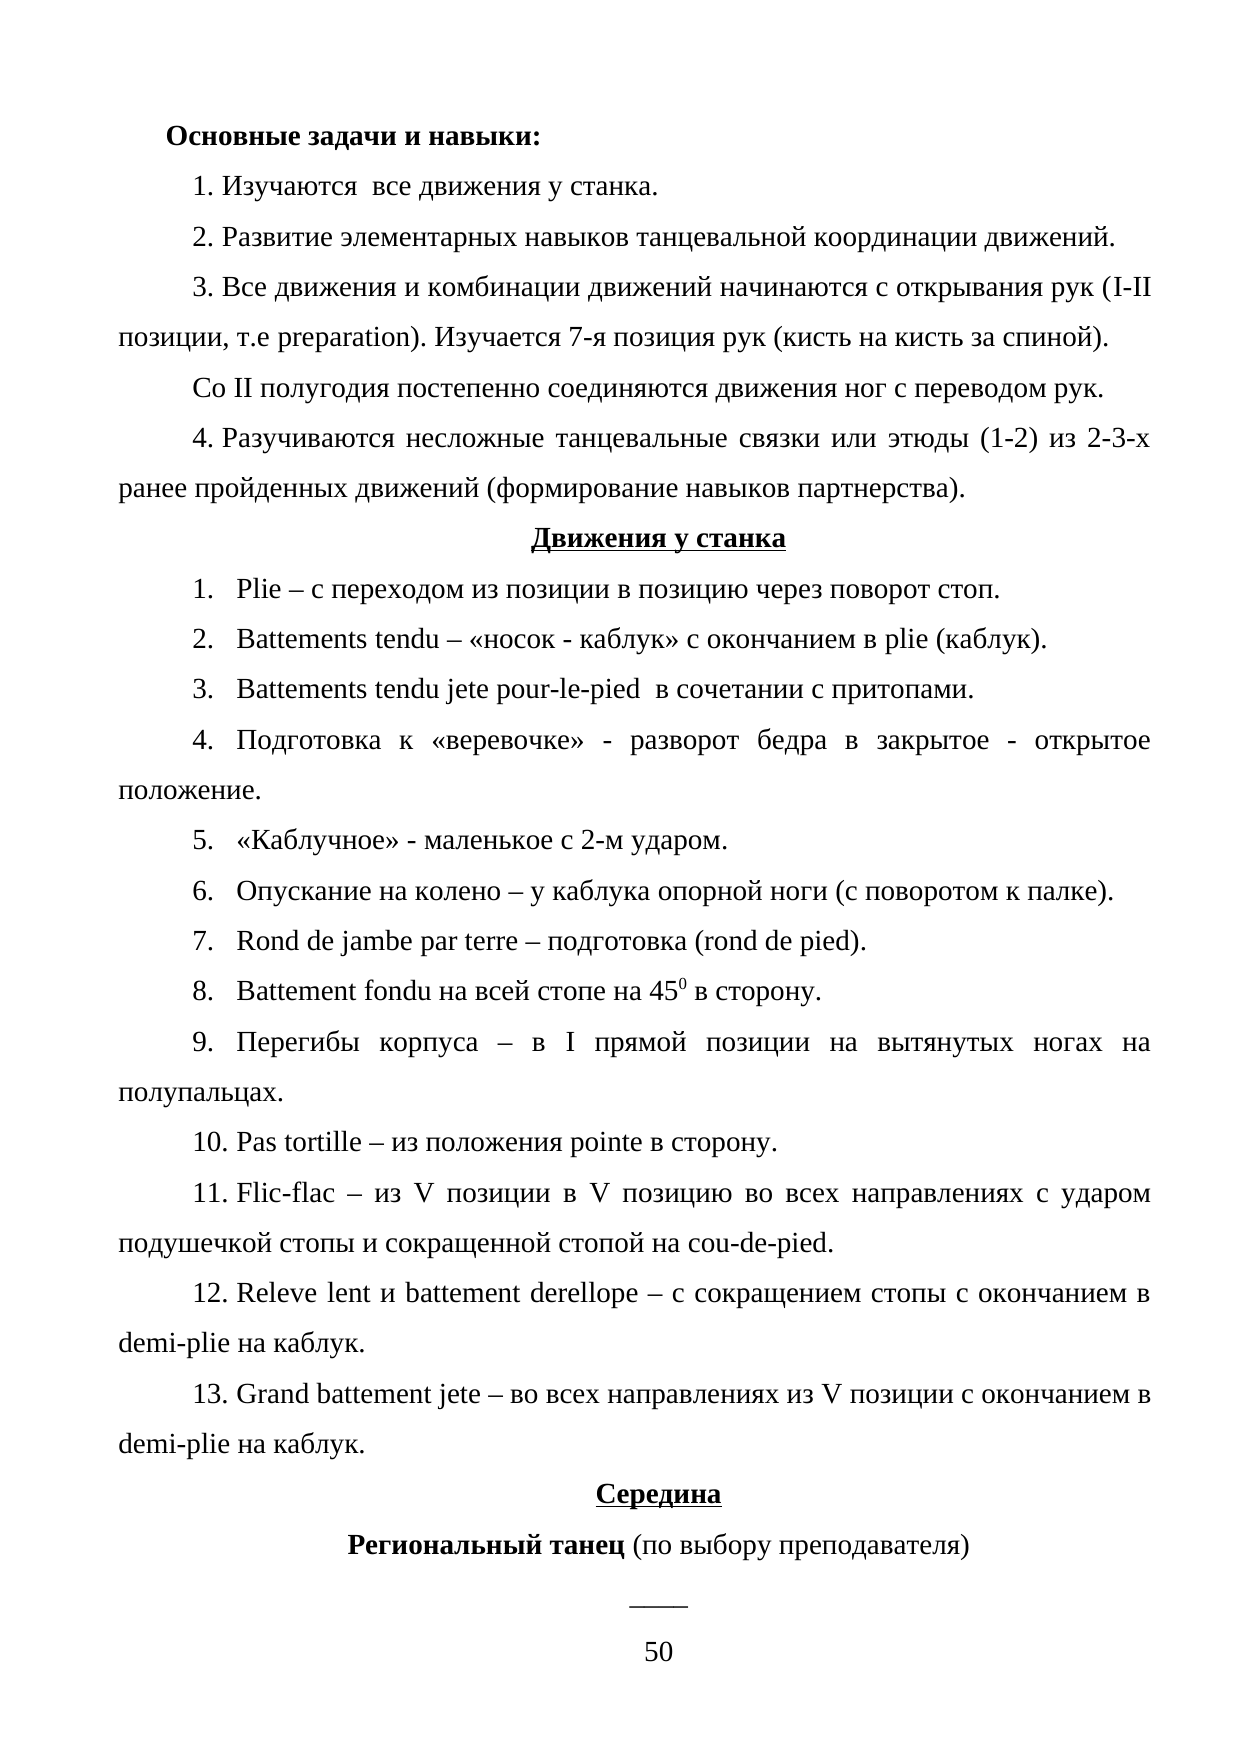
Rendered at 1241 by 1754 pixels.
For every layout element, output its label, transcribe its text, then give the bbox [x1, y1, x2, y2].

list Все движения и комбинации движений начинаются с открывания рук (I-II позиции, т.е preparation). Изучается 7-я позиция рук (кисть на кисть за спиной). [118, 269, 1152, 353]
list Изучаются все движения у станка. [118, 168, 1152, 202]
list Rond de jambe par terre – подготовка (rond de pied). [118, 923, 1152, 957]
list Разучиваются несложные танцевальные связки или этюды (1-2) из 2-3-х ранее пройденных движений (формирование навыков партнерства). [118, 420, 1152, 504]
list Подготовка к «веревочке» - разворот бедра в закрытое - открытое положение. [118, 722, 1152, 806]
list Flic-flac – из V позиции в V позицию во всех направлениях с ударом подушечкой стопы и сокращенной стопой на cou-de-pied. [118, 1175, 1152, 1258]
list Вattement fondu на всей стопе на 450 в сторону. [118, 973, 1152, 1007]
list Опускание на колено – у каблука опорной ноги (с поворотом к палке). [118, 873, 1152, 906]
text ____ [118, 1577, 1152, 1611]
text Со II полугодия постепенно соединяются движения ног с переводом рук. [118, 370, 1152, 403]
list «Каблучное» - маленькое с 2-м ударом. [118, 822, 1152, 856]
text Середина [118, 1477, 1152, 1510]
list Plie – с переходом из позиции в позицию через поворот стоп. [118, 571, 1152, 604]
list Battements tendu – «носок - каблук» с окончанием в plie (каблук). [118, 621, 1152, 655]
list Развитие элементарных навыков танцевальной координации движений. [118, 219, 1152, 252]
list Перегибы корпуса – в I прямой позиции на вытянутых ногах на полупальцах. [118, 1024, 1152, 1108]
list Рas tortillе – из положения pointe в сторону. [118, 1124, 1152, 1158]
text Основные задачи и навыки: [118, 118, 1152, 152]
list Releve lent и battement derellope – с сокращением стопы с окончанием в demi-plie на каблук. [118, 1275, 1152, 1359]
list Battements tendu jete pour-le-pied в сочетании с притопами. [118, 672, 1152, 705]
list Grand battement jete – во всех направлениях из V позиции с окончанием в demi-plie на каблук. [118, 1376, 1152, 1460]
text Движения у станка [118, 521, 1152, 554]
text Региональный танец (по выбору преподавателя) [118, 1527, 1152, 1560]
